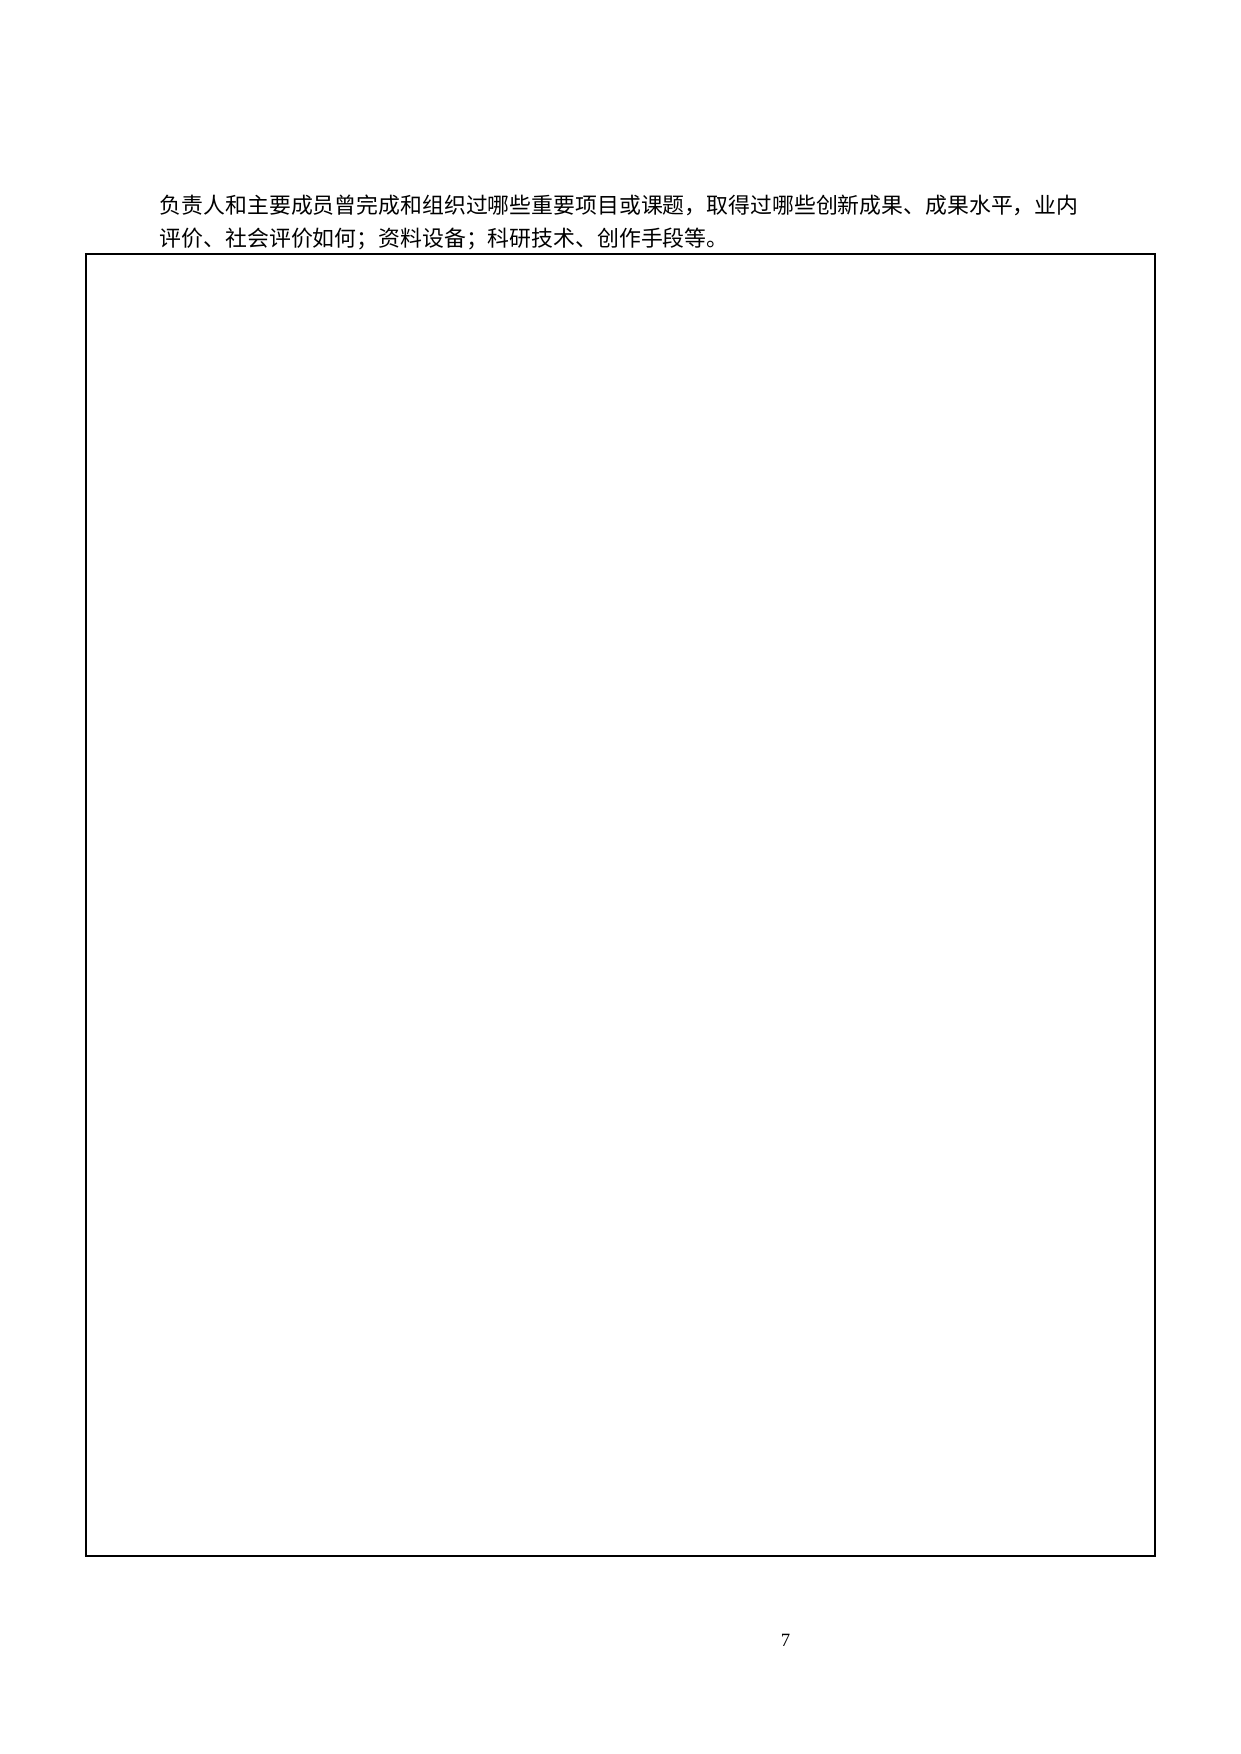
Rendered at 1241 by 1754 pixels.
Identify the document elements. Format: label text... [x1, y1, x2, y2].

list 负责人和主要成员曾完成和组织过哪些重要项目或课题，取得过哪些创新成果、成果水平，业内评价、社会评价如何；资料设备；科研技术、创作手段等。 [159, 188, 1081, 253]
table_header [87, 255, 1154, 1555]
